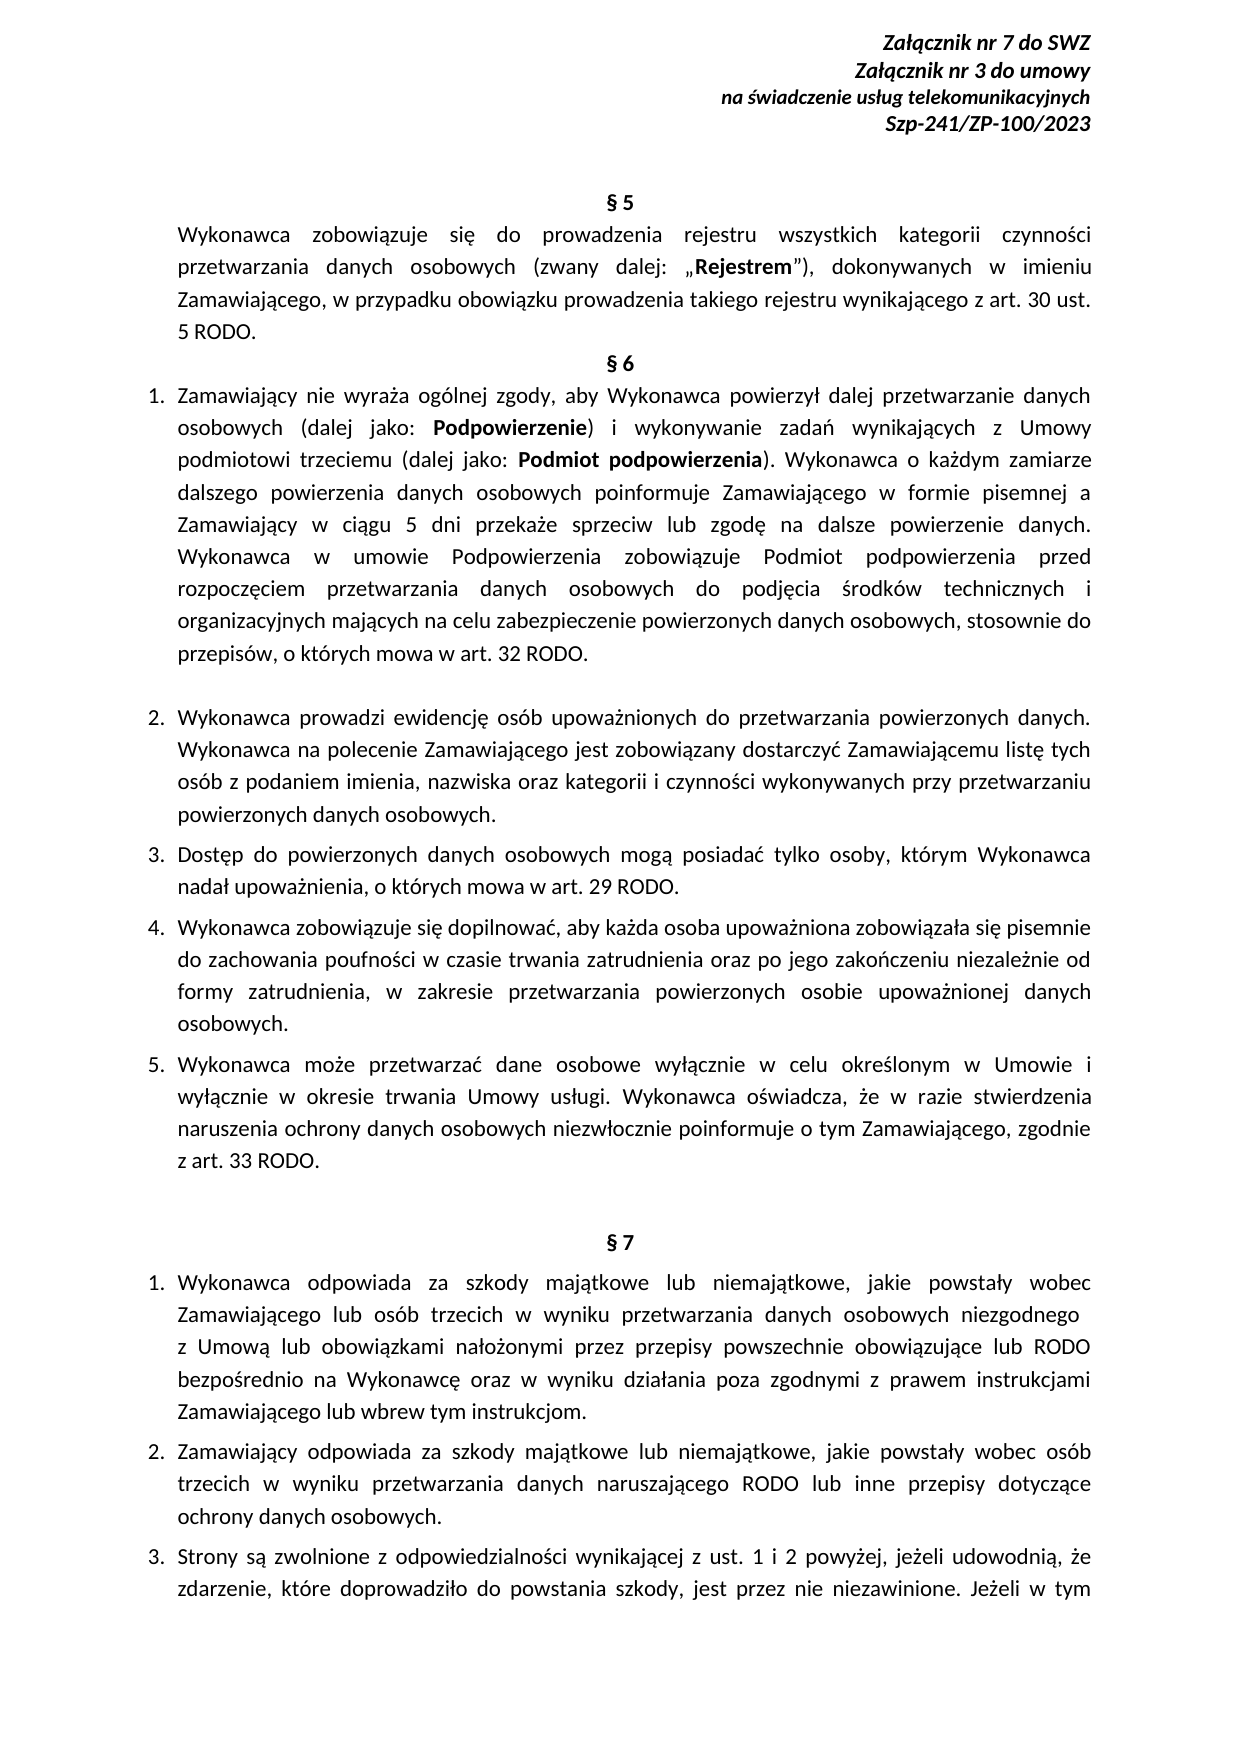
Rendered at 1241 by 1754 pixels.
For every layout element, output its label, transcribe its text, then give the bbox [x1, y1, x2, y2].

list Wykonawca zobowiązuje się dopilnować, aby każda osoba upoważniona zobowiązała się pisemnie do zachowania poufności w czasie trwania zatrudnienia oraz po jego zakończeniu niezależnie od formy zatrudnienia, w zakresie przetwarzania powierzonych osobie upoważnionej danych osobowych. [148, 913, 1093, 1037]
list Dostęp do powierzonych danych osobowych mogą posiadać tylko osoby, którym Wykonawca nadał upoważnienia, o których mowa w art. 29 RODO. [148, 840, 1093, 900]
list Zamawiający nie wyraża ogólnej zgody, aby Wykonawca powierzył dalej przetwarzanie danych osobowych (dalej jako: Podpowierzenie) i wykonywanie zadań wynikających z Umowy podmiotowi trzeciemu (dalej jako: Podmiot podpowierzenia). Wykonawca o każdym zamiarze dalszego powierzenia danych osobowych poinformuje Zamawiającego w formie pisemnej a Zamawiający w ciągu 5 dni przekaże sprzeciw lub zgodę na dalsze powierzenie danych. Wykonawca w umowie Podpowierzenia zobowiązuje Podmiot podpowierzenia przed rozpoczęciem przetwarzania danych osobowych do podjęcia środków technicznych i organizacyjnych mających na celu zabezpieczenie powierzonych danych osobowych, stosownie do przepisów, o których mowa w art. 32 RODO. [148, 381, 1093, 667]
list Wykonawca prowadzi ewidencję osób upoważnionych do przetwarzania powierzonych danych. Wykonawca na polecenie Zamawiającego jest zobowiązany dostarczyć Zamawiającemu listę tych osób z podaniem imienia, nazwiska oraz kategorii i czynności wykonywanych przy przetwarzaniu powierzonych danych osobowych. [148, 703, 1093, 828]
text Wykonawca zobowiązuje się do prowadzenia rejestru wszystkich kategorii czynności przetwarzania danych osobowych (zwany dalej: „Rejestrem”), dokonywanych w imieniu Zamawiającego, w przypadku obowiązku prowadzenia takiego rejestru wynikającego z art. 30 ust. 5 RODO. [177, 220, 1093, 345]
text § 5 [148, 188, 1093, 216]
list Zamawiający odpowiada za szkody majątkowe lub niemajątkowe, jakie powstały wobec osób trzecich w wyniku przetwarzania danych naruszającego RODO lub inne przepisy dotyczące ochrony danych osobowych. [148, 1437, 1093, 1530]
text § 6 [148, 349, 1093, 377]
text § 7 [148, 1228, 1093, 1256]
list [148, 1542, 1093, 1602]
list Wykonawca może przetwarzać dane osobowe wyłącznie w celu określonym w Umowie i wyłącznie w okresie trwania Umowy usługi. Wykonawca oświadcza, że w razie stwierdzenia naruszenia ochrony danych osobowych niezwłocznie poinformuje o tym Zamawiającego, zgodnie z art. 33 RODO. [148, 1050, 1093, 1174]
list Wykonawca odpowiada za szkody majątkowe lub niemajątkowe, jakie powstały wobec Zamawiającego lub osób trzecich w wyniku przetwarzania danych osobowych niezgodnego z Umową lub obowiązkami nałożonymi przez przepisy powszechnie obowiązujące lub RODO bezpośrednio na Wykonawcę oraz w wyniku działania poza zgodnymi z prawem instrukcjami Zamawiającego lub wbrew tym instrukcjom. [148, 1268, 1093, 1425]
